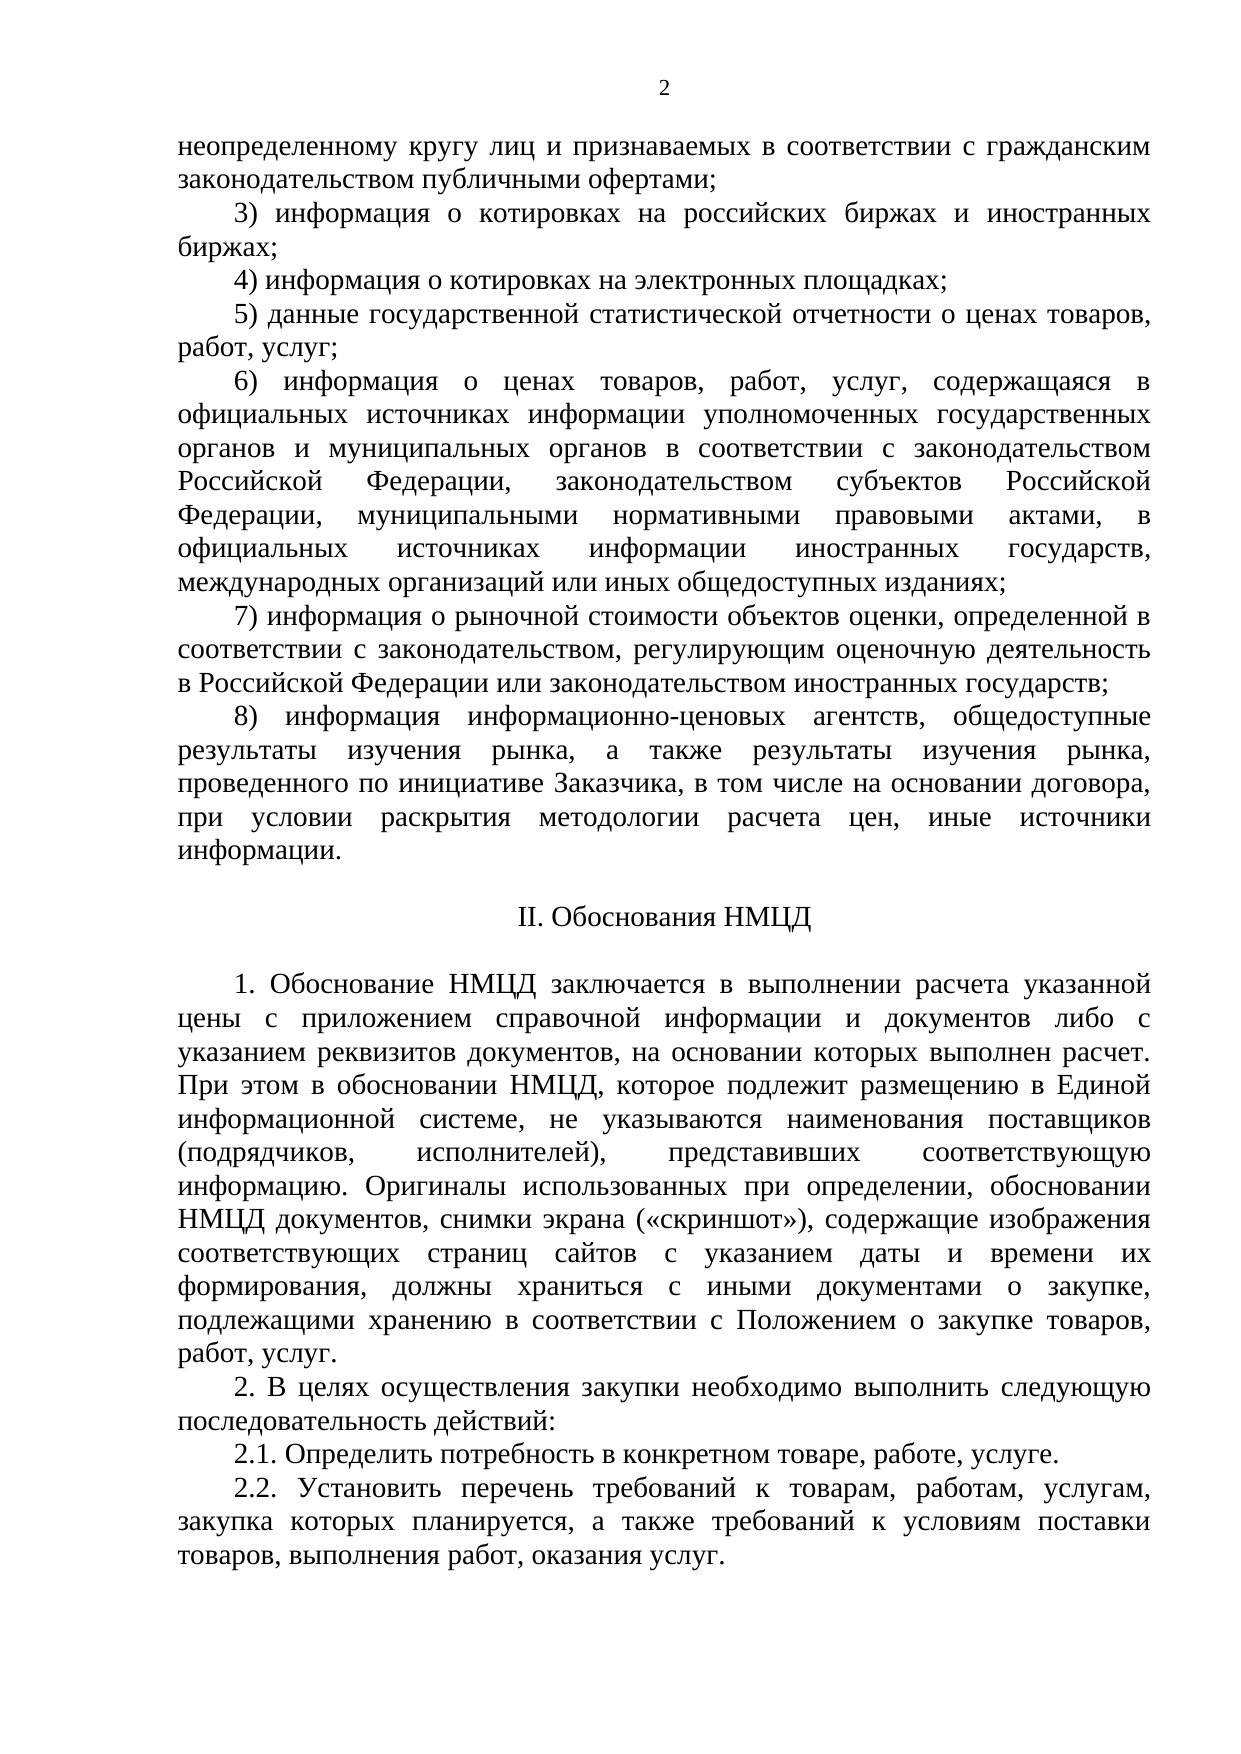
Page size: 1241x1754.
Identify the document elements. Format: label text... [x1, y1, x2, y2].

text 2. В целях осуществления закупки необходимо выполнить следующую последовательность действий: [177, 1369, 1152, 1436]
text 2.1. Определить потребность в конкретном товаре, работе, услуге. [177, 1436, 1152, 1470]
text 1. Обоснование НМЦД заключается в выполнении расчета указанной цены с приложением справочной информации и документов либо с указанием реквизитов документов, на основании которых выполнен расчет. При этом в обосновании НМЦД, которое подлежит размещению в Единой информационной системе, не указываются наименования поставщиков (подрядчиков, исполнителей), представивших соответствующую информацию. Оригиналы использованных при определении, обосновании НМЦД документов, снимки экрана («скриншот»), содержащие изображения соответствующих страниц сайтов с указанием даты и времени их формирования, должны храниться с иными документами о закупке, подлежащими хранению в соответствии с Положением о закупке товаров, работ, услуг. [177, 967, 1152, 1369]
text 8) информация информационно-ценовых агентств, общедоступные результаты изучения рынка, а также результаты изучения рынка, проведенного по инициативе Заказчика, в том числе на основании договора, при условии раскрытия методологии расчета цен, иные источники информации. [177, 698, 1152, 866]
text II. Обоснования НМЦД [177, 899, 1152, 933]
text 3) информация о котировках на российских биржах и иностранных биржах; [177, 195, 1152, 262]
text 5) данные государственной статистической отчетности о ценах товаров, работ, услуг; [177, 296, 1152, 363]
text 2.2. Установить перечень требований к товарам, работам, услугам, закупка которых планируется, а также требований к условиям поставки товаров, выполнения работ, оказания услуг. [177, 1470, 1152, 1570]
text 7) информация о рыночной стоимости объектов оценки, определенной в соответствии с законодательством, регулирующим оценочную деятельность в Российской Федерации или законодательством иностранных государств; [177, 598, 1152, 698]
text 4) информация о котировках на электронных площадках; [177, 262, 1152, 296]
text 6) информация о ценах товаров, работ, услуг, содержащаяся в официальных источниках информации уполномоченных государственных органов и муниципальных органов в соответствии с законодательством Российской Федерации, законодательством субъектов Российской Федерации, муниципальными нормативными правовыми актами, в официальных источниках информации иностранных государств, международных организаций или иных общедоступных изданиях; [177, 363, 1152, 598]
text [177, 128, 1152, 195]
